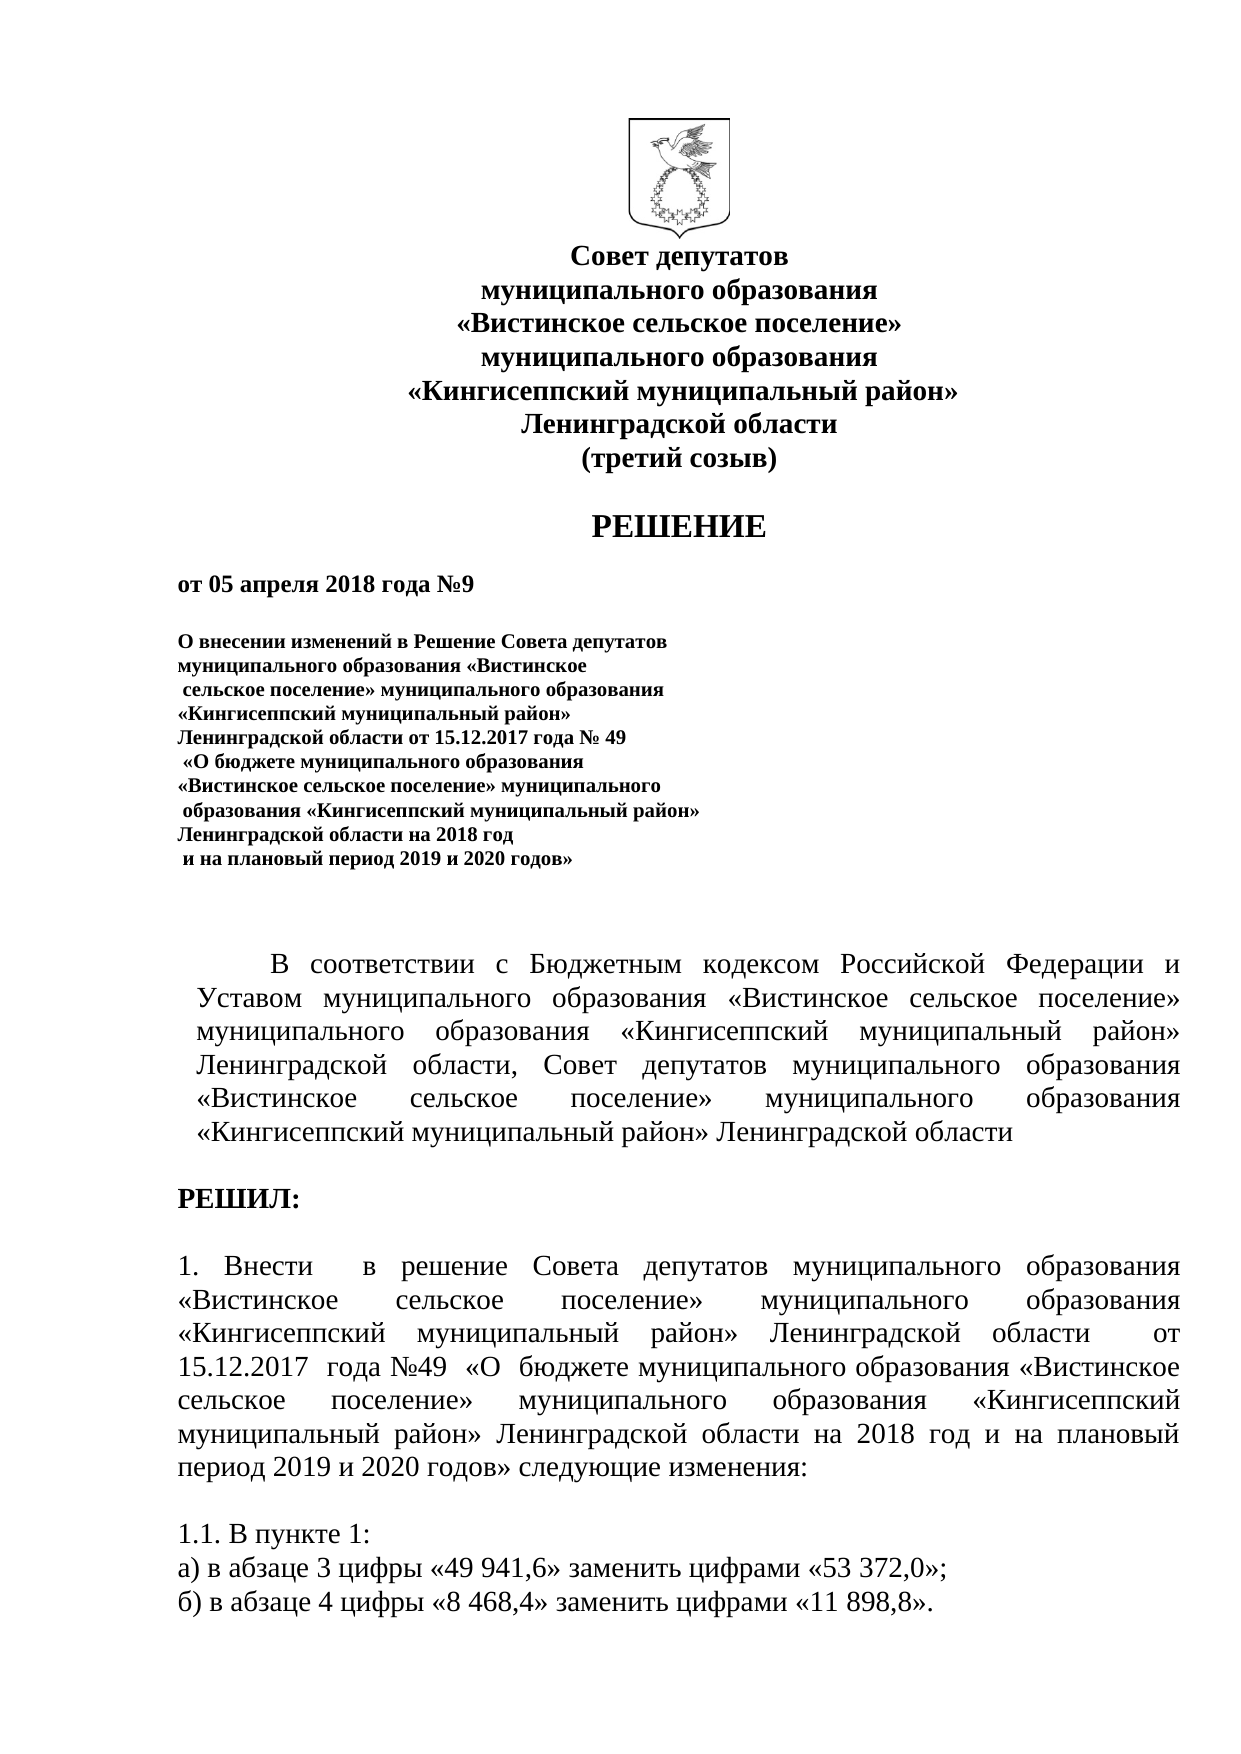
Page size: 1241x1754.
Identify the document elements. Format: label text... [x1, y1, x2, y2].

text образования «Кингисеппский муниципальный район» [177, 797, 1181, 822]
text 1.1. В пункте 1: [177, 1517, 1181, 1550]
text Ленинградской области от 15.12.2017 года № 49 [177, 725, 1181, 749]
text б) в абзаце 4 цифры «8 468,4» заменить цифрами «11 898,8». [177, 1584, 1181, 1617]
text (третий созыв) [177, 440, 1181, 473]
text Ленинградской области на 2018 год [177, 822, 1181, 846]
text РЕШЕНИЕ [177, 507, 1181, 545]
text О внесении изменений в Решение Совета депутатов [177, 629, 1181, 653]
text сельское поселение» муниципального образования [177, 677, 1181, 701]
text Совет депутатов [177, 238, 1181, 272]
text В соответствии с Бюджетным кодексом Российской Федерации и Уставом муниципального образования «Вистинское сельское поселение» муниципального образования «Кингисеппский муниципальный район» Ленинградской области, Совет депутатов муниципального образования «Вистинское сельское поселение» муниципального образования «Кингисеппский муниципальный район» Ленинградской области [196, 946, 1181, 1148]
text и на плановый период 2019 и 2020 годов» [177, 846, 1181, 870]
text РЕШИЛ: [177, 1181, 1181, 1215]
text муниципального образования [177, 339, 1181, 373]
text 1. Внести в решение Совета депутатов муниципального образования «Вистинское сельское поселение» муниципального образования «Кингисеппский муниципальный район» Ленинградской области от 15.12.2017 года №49 «О бюджете муниципального образования «Вистинское сельское поселение» муниципального образования «Кингисеппский муниципальный район» Ленинградской области на 2018 год и на плановый период 2019 и 2020 годов» следующие изменения: [177, 1248, 1181, 1483]
text «Кингисеппский муниципальный район» [177, 701, 1181, 725]
text «О бюджете муниципального образования [177, 749, 1181, 773]
text Ленинградской области [177, 406, 1181, 440]
text от 05 апреля 2018 года №9 [177, 569, 1181, 598]
text муниципального образования [177, 272, 1181, 306]
text «Вистинское сельское поселение» [177, 306, 1181, 339]
text «Кингисеппский муниципальный район» [177, 373, 1181, 406]
picture [628, 118, 730, 239]
text муниципального образования «Вистинское [177, 653, 1181, 677]
text а) в абзаце 3 цифры «49 941,6» заменить цифрами «53 372,0»; [177, 1550, 1181, 1584]
text «Вистинское сельское поселение» муниципального [177, 773, 1181, 797]
